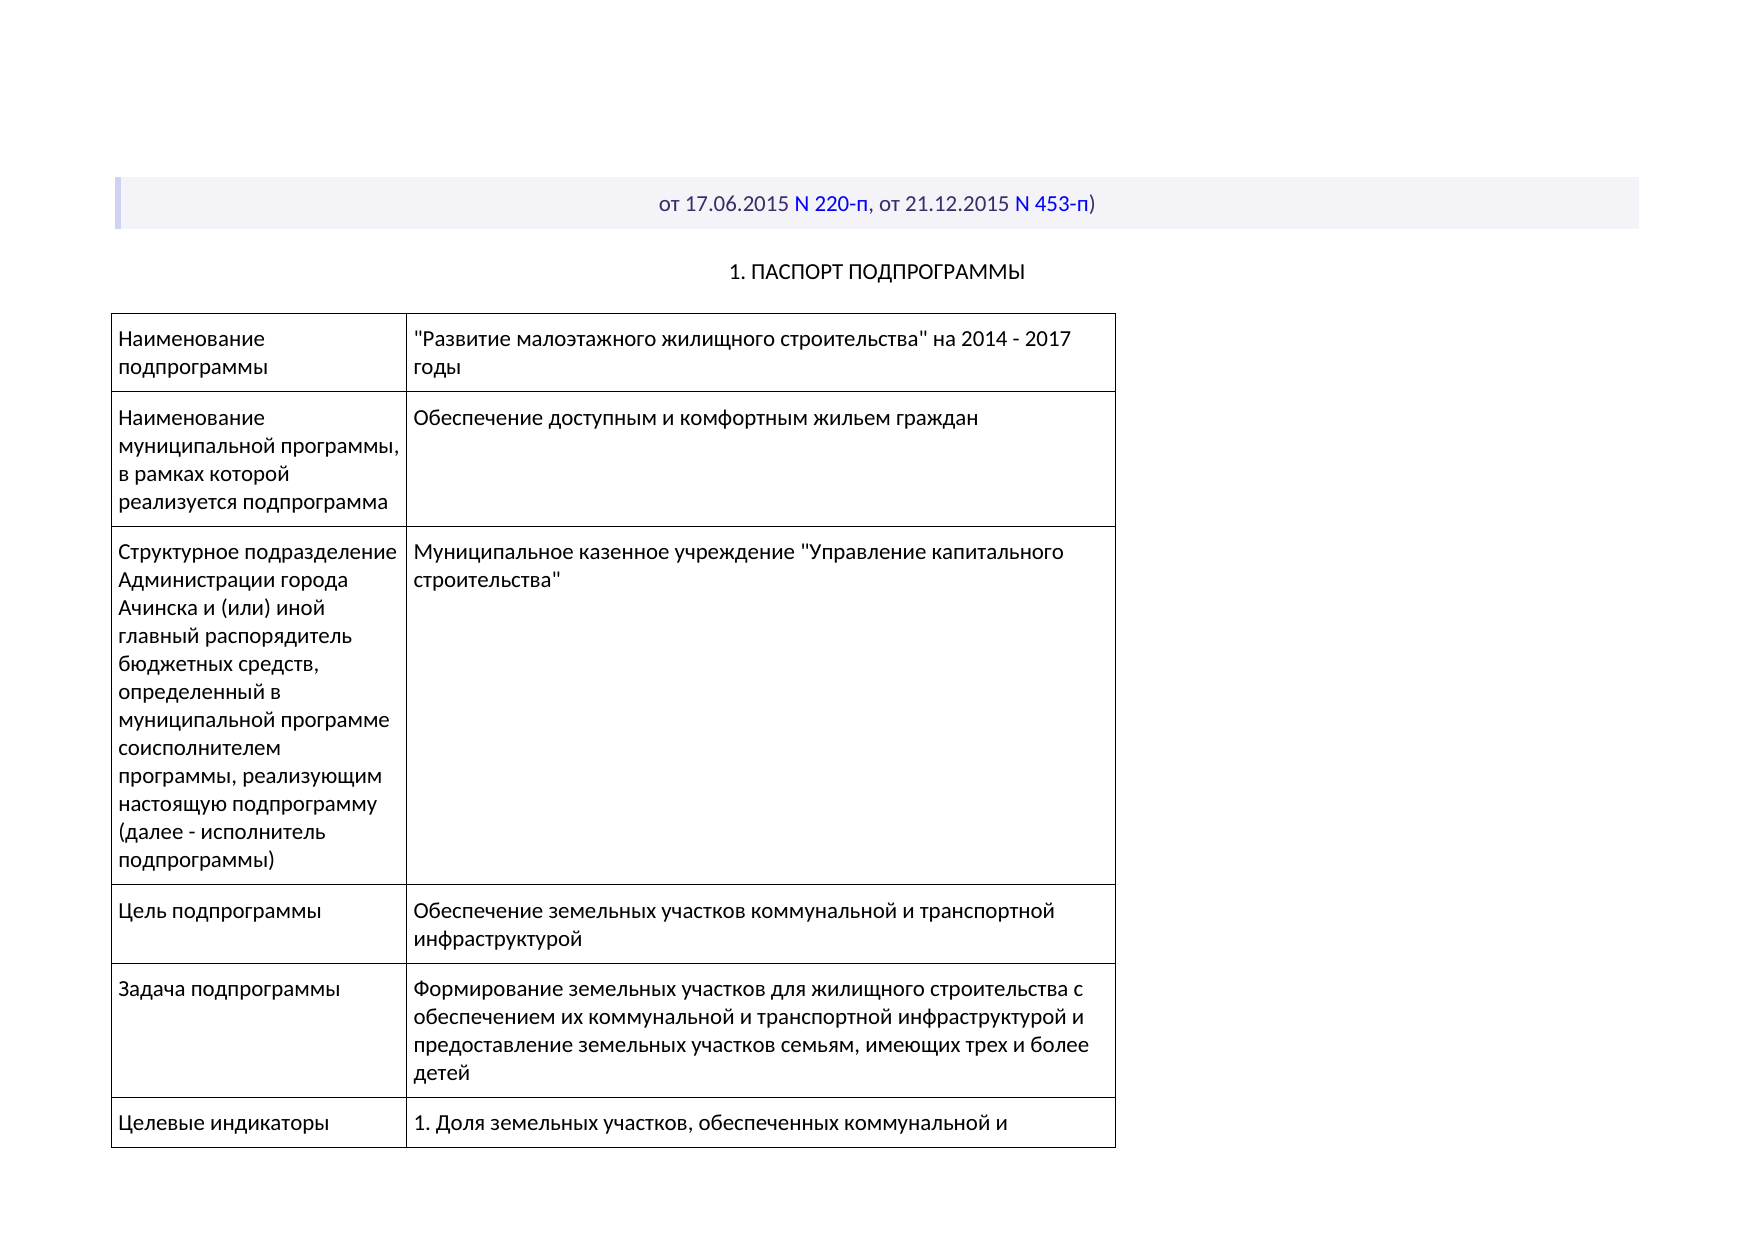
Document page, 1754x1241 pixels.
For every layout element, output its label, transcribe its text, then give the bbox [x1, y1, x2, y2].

text 1. ПАСПОРТ ПОДПРОГРАММЫ [118, 257, 1636, 285]
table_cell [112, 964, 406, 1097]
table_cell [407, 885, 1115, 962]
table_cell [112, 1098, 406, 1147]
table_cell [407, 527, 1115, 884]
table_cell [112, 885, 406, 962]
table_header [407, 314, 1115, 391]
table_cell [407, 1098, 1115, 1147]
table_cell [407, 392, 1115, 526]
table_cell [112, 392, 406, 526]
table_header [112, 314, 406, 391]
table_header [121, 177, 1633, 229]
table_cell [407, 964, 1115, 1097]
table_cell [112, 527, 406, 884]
